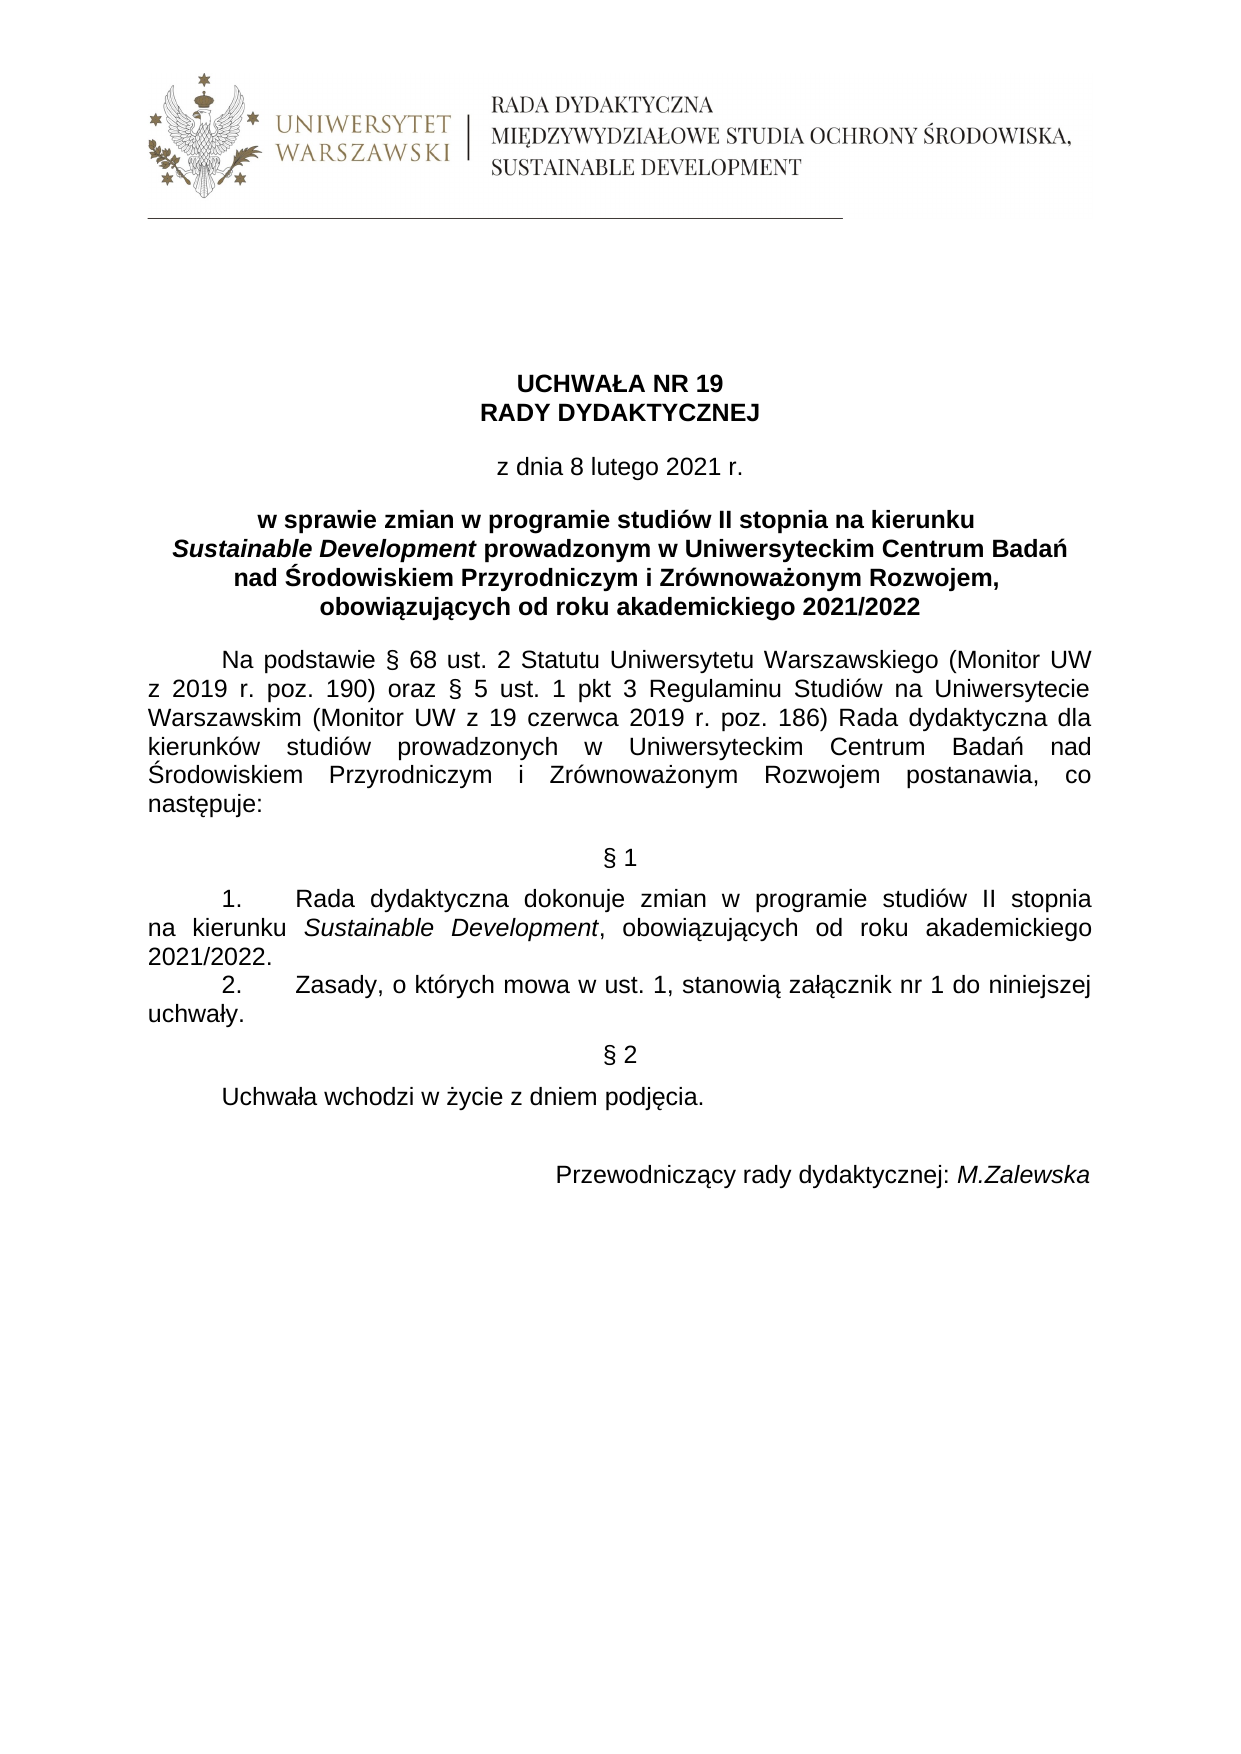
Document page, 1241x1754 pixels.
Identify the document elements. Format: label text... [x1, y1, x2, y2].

text § 2 [148, 1040, 1093, 1069]
text UCHWAŁA NR 19 [148, 369, 1093, 398]
text Przewodniczący rady dydaktycznej: M.Zalewska [148, 1160, 1093, 1189]
text w sprawie zmian w programie studiów II stopnia na kierunku Sustainable Development prowadzonym w Uniwersyteckim Centrum Badań nad Środowiskiem Przyrodniczym i Zrównoważonym Rozwojem, obowiązujących od roku akademickiego 2021/2022 [148, 505, 1093, 620]
picture [147, 73, 1093, 219]
text z dnia 8 lutego 2021 r. [148, 452, 1093, 480]
text Uchwała wchodzi w życie z dniem podjęcia. [148, 1082, 1093, 1110]
list Rada dydaktyczna dokonuje zmian w programie studiów II stopnia na kierunku Sustainable Development, obowiązujących od roku akademickiego 2021/2022. [148, 884, 1093, 970]
text § 1 [148, 843, 1093, 872]
list Zasady, o których mowa w ust. 1, stanowią załącznik nr 1 do niniejszej uchwały. [148, 970, 1093, 1028]
text RADY DYDAKTYCZNEJ [148, 398, 1093, 427]
text Na podstawie § 68 ust. 2 Statutu Uniwersytetu Warszawskiego (Monitor UW z 2019 r. poz. 190) oraz § 5 ust. 1 pkt 3 Regulaminu Studiów na Uniwersytecie Warszawskim (Monitor UW z 19 czerwca 2019 r. poz. 186) Rada dydaktyczna dla kierunków studiów prowadzonych w Uniwersyteckim Centrum Badań nad Środowiskiem Przyrodniczym i Zrównoważonym Rozwojem postanawia, co następuje: [148, 645, 1093, 818]
